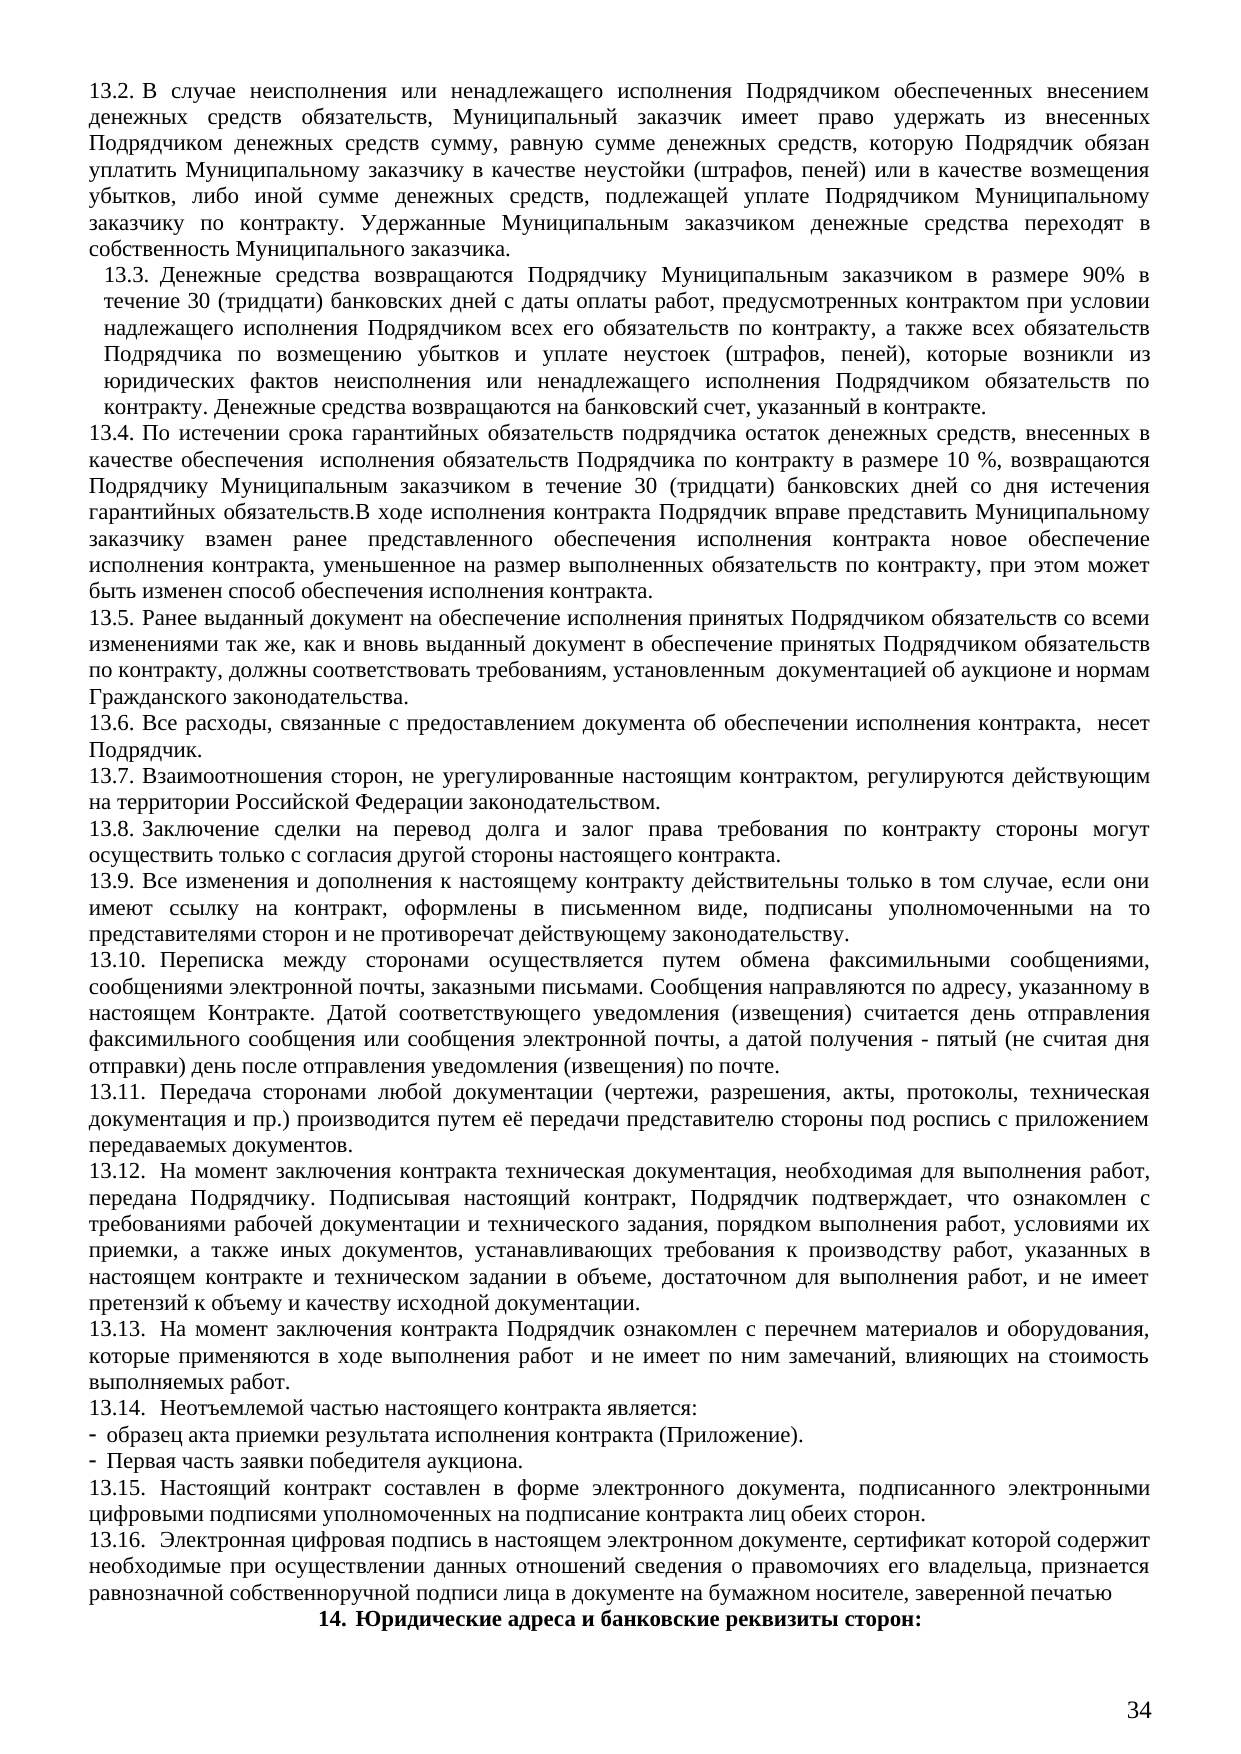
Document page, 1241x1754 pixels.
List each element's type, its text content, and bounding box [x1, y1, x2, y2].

list Все расходы, связанные с предоставлением документа об обеспечении исполнения контракта, несет Подрядчик. [89, 709, 1152, 762]
list Неотъемлемой частью настоящего контракта является: [89, 1394, 1152, 1421]
list Заключение сделки на перевод долга и залог права требования по контракту стороны могут осуществить только с согласия другой стороны настоящего контракта. [89, 815, 1152, 867]
list Взаимоотношения сторон, не урегулированные настоящим контрактом, регулируются действующим на территории Российской Федерации законодательством. [89, 762, 1152, 815]
list Денежные средства возвращаются Подрядчику Муниципальным заказчиком в размере 90% в течение 30 (тридцати) банковских дней с даты оплаты работ, предусмотренных контрактом при условии надлежащего исполнения Подрядчиком всех его обязательств по контракту, а также всех обязательств Подрядчика по возмещению убытков и уплате неустоек (штрафов, пеней), которые возникли из юридических фактов неисполнения или ненадлежащего исполнения Подрядчиком обязательств по контракту. Денежные средства возвращаются на банковский счет, указанный в контракте. [103, 261, 1152, 419]
list В случае неисполнения или ненадлежащего исполнения Подрядчиком обеспеченных внесением денежных средств обязательств, Муниципальный заказчик имеет право удержать из внесенных Подрядчиком денежных средств сумму, равную сумме денежных средств, которую Подрядчик обязан уплатить Муниципальному заказчику в качестве неустойки (штрафов, пеней) или в качестве возмещения убытков, либо иной сумме денежных средств, подлежащей уплате Подрядчиком Муниципальному заказчику по контракту. Удержанные Муниципальным заказчиком денежные средства переходят в собственность Муниципального заказчика. [89, 77, 1152, 261]
list Передача сторонами любой документации (чертежи, разрешения, акты, протоколы, техническая документация и пр.) производится путем её передачи представителю стороны под роспись с приложением передаваемых документов. [89, 1078, 1152, 1157]
list На момент заключения контракта техническая документация, необходимая для выполнения работ, передана Подрядчику. Подписывая настоящий контракт, Подрядчик подтверждает, что ознакомлен с требованиями рабочей документации и технического задания, порядком выполнения работ, условиями их приемки, а также иных документов, устанавливающих требования к производству работ, указанных в настоящем контракте и техническом задании в объеме, достаточном для выполнения работ, и не имеет претензий к объему и качеству исходной документации. [89, 1157, 1152, 1315]
list Все изменения и дополнения к настоящему контракту действительны только в том случае, если они имеют ссылку на контракт, оформлены в письменном виде, подписаны уполномоченными на то представителями сторон и не противоречат действующему законодательству. [89, 867, 1152, 946]
list Юридические адреса и банковские реквизиты сторон: [89, 1605, 1152, 1632]
list Ранее выданный документ на обеспечение исполнения принятых Подрядчиком обязательств со всеми изменениями так же, как и вновь выданный документ в обеспечение принятых Подрядчиком обязательств по контракту, должны соответствовать требованиям, установленным документацией об аукционе и нормам Гражданского законодательства. [89, 604, 1152, 709]
list Первая часть заявки победителя аукциона. [89, 1447, 1152, 1473]
list Электронная цифровая подпись в настоящем электронном документе, сертификат которой содержит необходимые при осуществлении данных отношений сведения о правомочиях его владельца, признается равнозначной собственноручной подписи лица в документе на бумажном носителе, заверенной печатью [89, 1526, 1152, 1605]
list образец акта приемки результата исполнения контракта (Приложение). [89, 1421, 1152, 1447]
list Переписка между сторонами осуществляется путем обмена факсимильными сообщениями, сообщениями электронной почты, заказными письмами. Сообщения направляются по адресу, указанному в настоящем Контракте. Датой соответствующего уведомления (извещения) считается день отправления факсимильного сообщения или сообщения электронной почты, а датой получения - пятый (не считая дня отправки) день после отправления уведомления (извещения) по почте. [89, 946, 1152, 1078]
list Настоящий контракт составлен в форме электронного документа, подписанного электронными цифровыми подписями уполномоченных на подписание контракта лиц обеих сторон. [89, 1473, 1152, 1526]
list На момент заключения контракта Подрядчик ознакомлен с перечнем материалов и оборудования, которые применяются в ходе выполнения работ и не имеет по ним замечаний, влияющих на стоимость выполняемых работ. [89, 1315, 1152, 1394]
list По истечении срока гарантийных обязательств подрядчика остаток денежных средств, внесенных в качестве обеспечения исполнения обязательств Подрядчика по контракту в размере 10 %, возвращаются Подрядчику Муниципальным заказчиком в течение 30 (тридцати) банковских дней со дня истечения гарантийных обязательств.В ходе исполнения контракта Подрядчик вправе представить Муниципальному заказчику взамен ранее представленного обеспечения исполнения контракта новое обеспечение исполнения контракта, уменьшенное на размер выполненных обязательств по контракту, при этом может быть изменен способ обеспечения исполнения контракта. [89, 419, 1152, 604]
